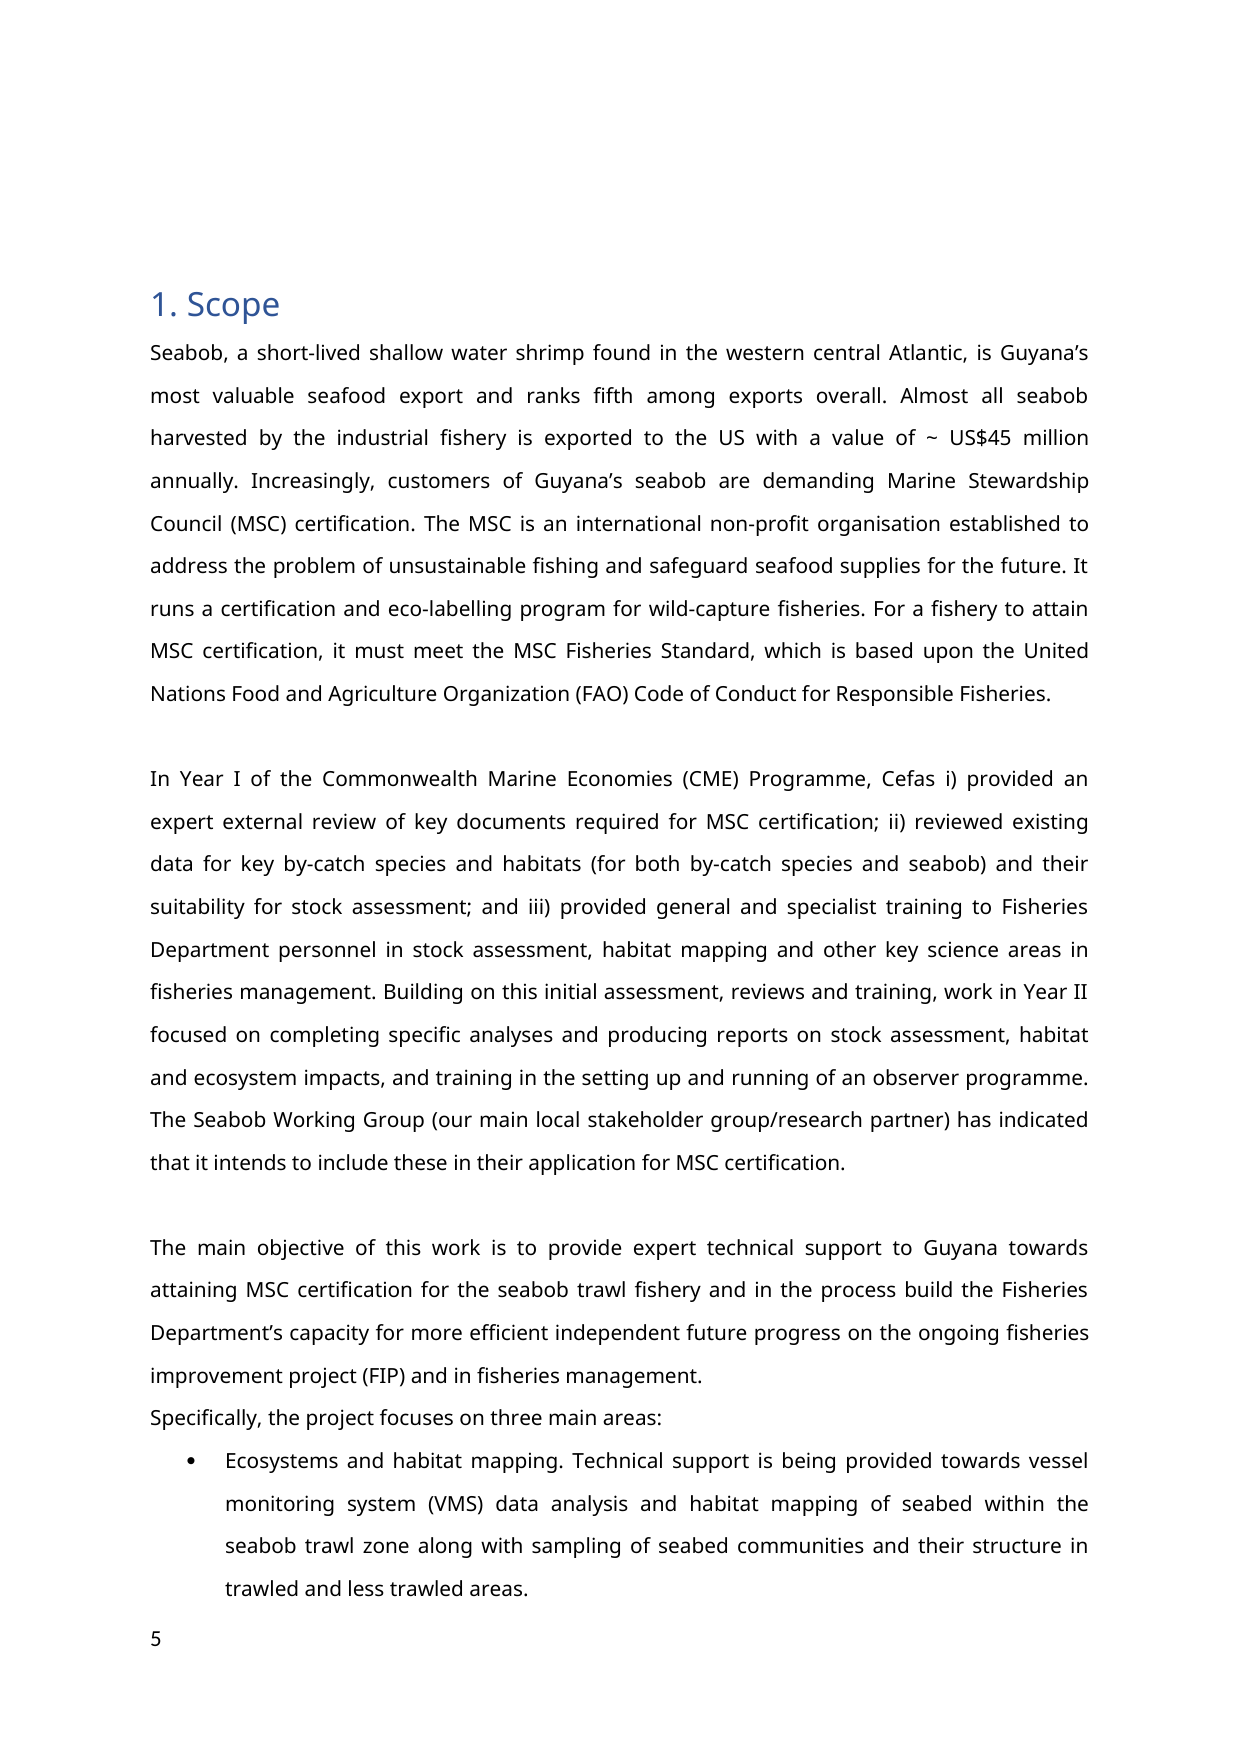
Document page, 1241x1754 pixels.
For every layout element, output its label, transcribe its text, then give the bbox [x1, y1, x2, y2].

subtitle 1. Scope [150, 280, 1090, 326]
list Ecosystems and habitat mapping. Technical support is being provided towards vessel monitoring system (VMS) data analysis and habitat mapping of seabed within the seabob trawl zone along with sampling of seabed communities and their structure in trawled and less trawled areas. [187, 1446, 1090, 1602]
text In Year I of the Commonwealth Marine Economies (CME) Programme, Cefas i) provided an expert external review of key documents required for MSC certification; ii) reviewed existing data for key by-catch species and habitats (for both by-catch species and seabob) and their suitability for stock assessment; and iii) provided general and specialist training to Fisheries Department personnel in stock assessment, habitat mapping and other key science areas in fisheries management. Building on this initial assessment, reviews and training, work in Year II focused on completing specific analyses and producing reports on stock assessment, habitat and ecosystem impacts, and training in the setting up and running of an observer programme. The Seabob Working Group (our main local stakeholder group/research partner) has indicated that it intends to include these in their application for MSC certification. [150, 764, 1090, 1176]
text Specifically, the project focuses on three main areas: [150, 1403, 1090, 1432]
text Seabob, a short-lived shallow water shrimp found in the western central Atlantic, is Guyana’s most valuable seafood export and ranks fifth among exports overall. Almost all seabob harvested by the industrial fishery is exported to the US with a value of ~ US$45 million annually. Increasingly, customers of Guyana’s seabob are demanding Marine Stewardship Council (MSC) certification. The MSC is an international non-profit organisation established to address the problem of unsustainable fishing and safeguard seafood supplies for the future. It runs a certification and eco-labelling program for wild-capture fisheries. For a fishery to attain MSC certification, it must meet the MSC Fisheries Standard, which is based upon the United Nations Food and Agriculture Organization (FAO) Code of Conduct for Responsible Fisheries. [150, 338, 1090, 708]
text The main objective of this work is to provide expert technical support to Guyana towards attaining MSC certification for the seabob trawl fishery and in the process build the Fisheries Department’s capacity for more efficient independent future progress on the ongoing fisheries improvement project (FIP) and in fisheries management. [150, 1233, 1090, 1389]
